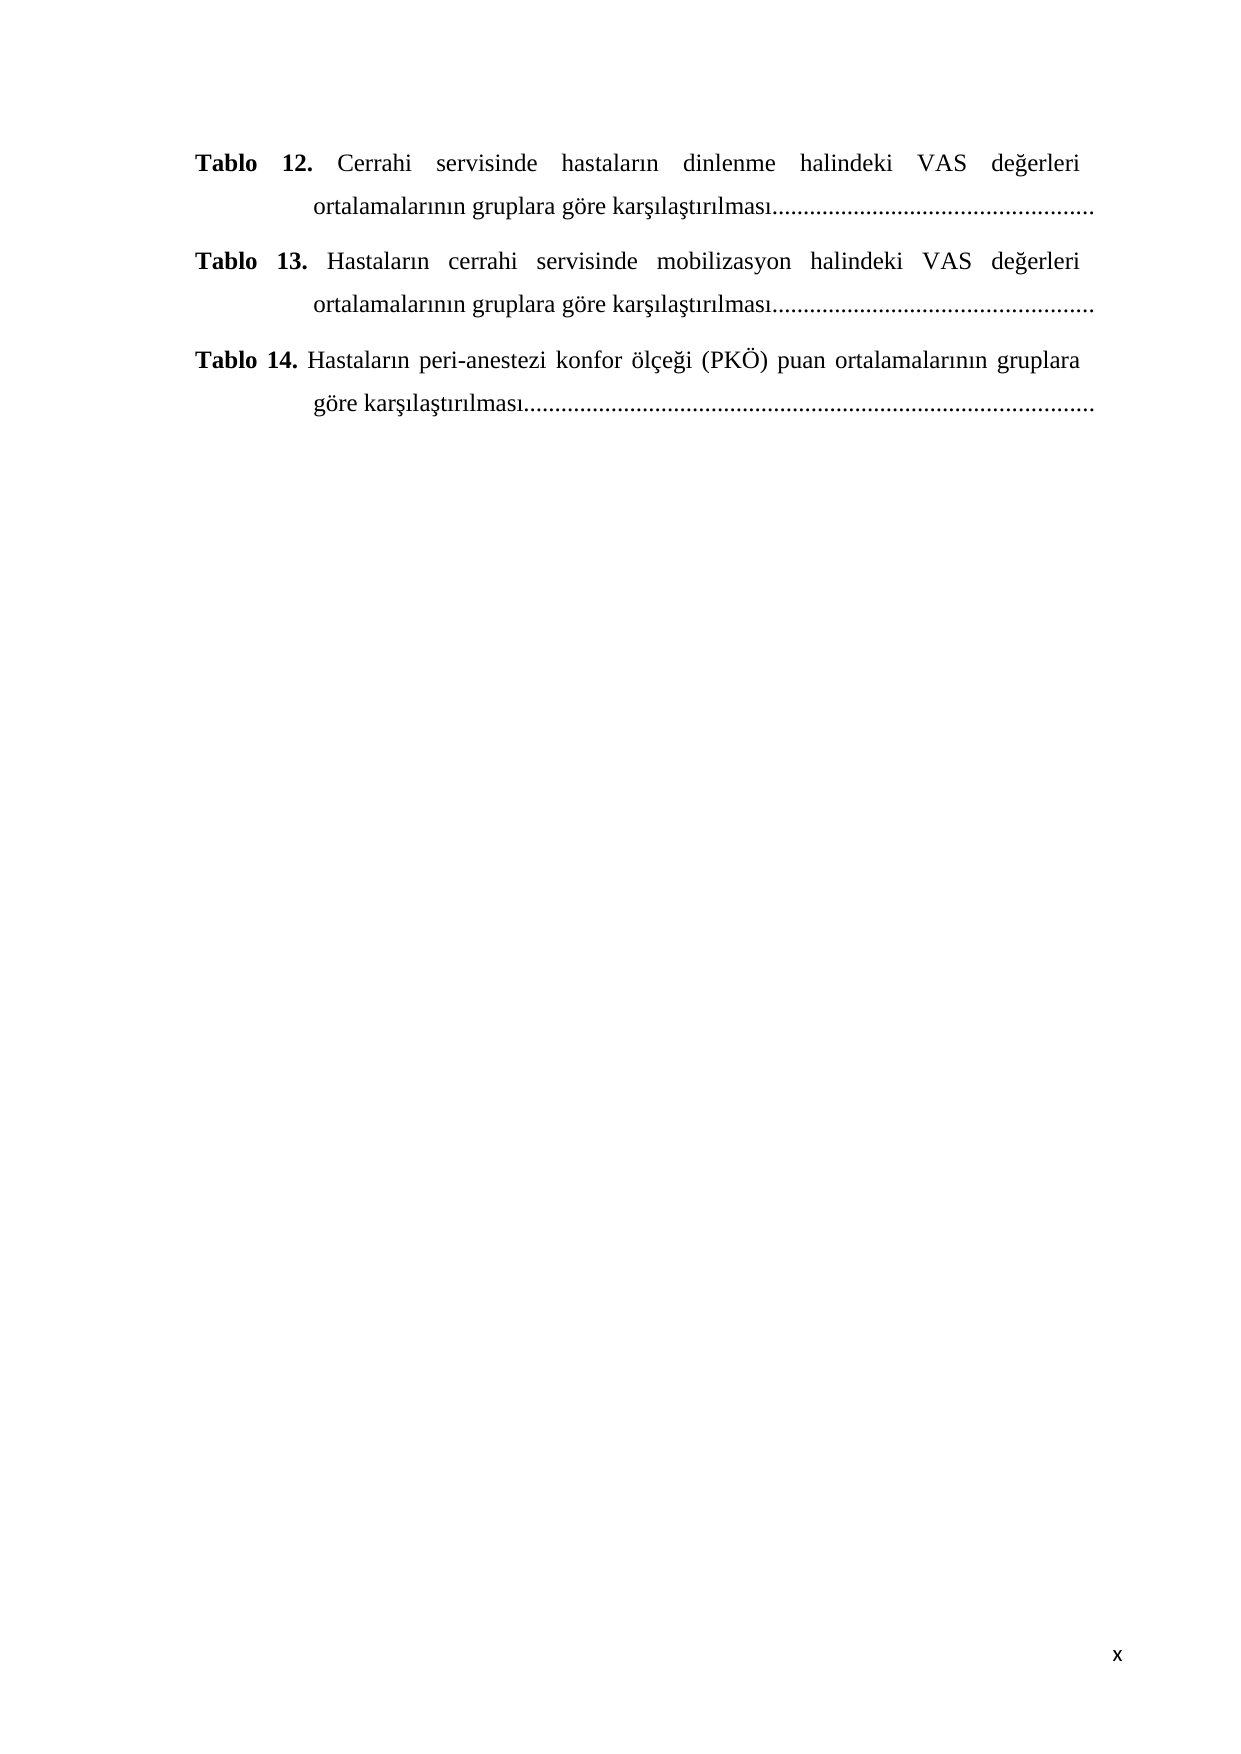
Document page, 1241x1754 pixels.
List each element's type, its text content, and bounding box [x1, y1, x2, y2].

text Tablo 13. Hastaların cerrahi servisinde mobilizasyon halindeki VAS değerleri ortalamalarının gruplara göre karşılaştırılması 45 [195, 246, 1081, 318]
text Tablo 12. Cerrahi servisinde hastaların dinlenme halindeki VAS değerleri ortalamalarının gruplara göre karşılaştırılması 43 [195, 148, 1081, 219]
text Tablo 14. Hastaların peri-anestezi konfor ölçeği (PKÖ) puan ortalamalarının gruplara göre karşılaştırılması 46 [195, 345, 1081, 417]
